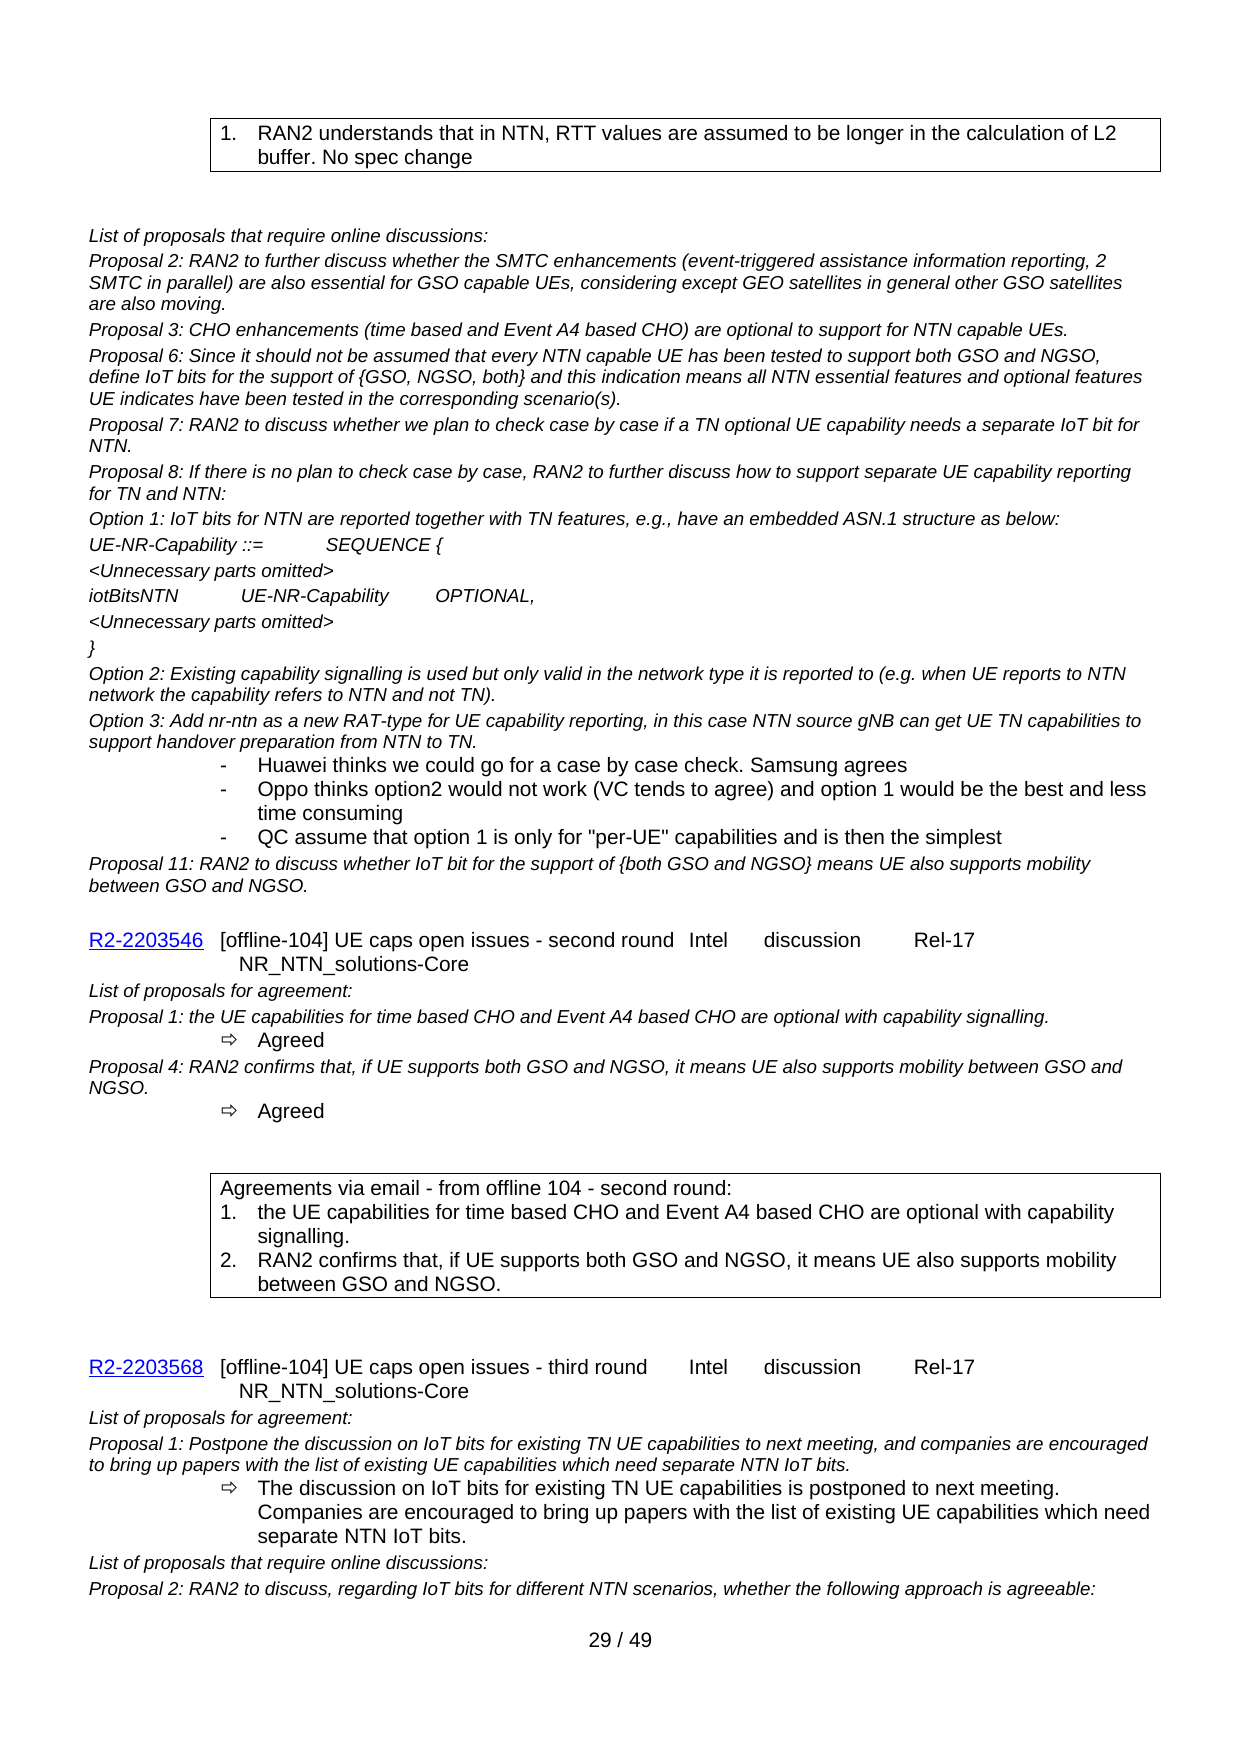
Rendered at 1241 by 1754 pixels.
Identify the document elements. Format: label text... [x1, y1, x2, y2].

text List of proposals for agreement: [89, 1407, 1152, 1428]
text UE-NR-Capability ::= SEQUENCE { [89, 534, 1152, 555]
text Proposal 1: the UE capabilities for time based CHO and Event A4 based CHO are optional with capability signalling. [89, 1006, 1152, 1027]
text Option 1: IoT bits for NTN are reported together with TN features, e.g., have an embedded ASN.1 structure as below: [89, 508, 1152, 530]
text Agreements via email - from offline 104 - second round: [211, 1174, 1160, 1196]
text Proposal 1: Postpone the discussion on IoT bits for existing TN UE capabilities to next meeting, and companies are encouraged to bring up papers with the list of existing UE capabilities which need separate NTN IoT bits. [89, 1432, 1152, 1475]
text Proposal 4: RAN2 confirms that, if UE supports both GSO and NGSO, it means UE also supports mobility between GSO and NGSO. [89, 1056, 1152, 1099]
text List of proposals for agreement: [89, 980, 1152, 1002]
list QC assume that option 1 is only for "per-UE" capabilities and is then the simplest [220, 825, 1152, 849]
text <Unnecessary parts omitted> [89, 611, 1152, 633]
list Agreed [220, 1027, 1152, 1051]
list Oppo thinks option2 would not work (VC tends to agree) and option 1 would be the best and less time consuming [220, 777, 1152, 825]
list The discussion on IoT bits for existing TN UE capabilities is postponed to next meeting. Companies are encouraged to bring up papers with the list of existing UE capabilities which need separate NTN IoT bits. [220, 1475, 1152, 1547]
text Proposal 7: RAN2 to discuss whether we plan to check case by case if a TN optional UE capability needs a separate IoT bit for NTN. [89, 413, 1152, 457]
list Huawei thinks we could go for a case by case check. Samsung agrees [220, 753, 1152, 777]
text Option 2: Existing capability signalling is used but only valid in the network type it is reported to (e.g. when UE reports to NTN network the capability refers to NTN and not TN). [89, 662, 1152, 706]
text <Unnecessary parts omitted> [89, 559, 1152, 581]
text Proposal 2: RAN2 to further discuss whether the SMTC enhancements (event-triggered assistance information reporting, 2 SMTC in parallel) are also essential for GSO capable UEs, considering except GEO satellites in general other GSO satellites are also moving. [89, 250, 1152, 315]
text Option 3: Add nr-ntn as a new RAT-type for UE capability reporting, in this case NTN source gNB can get UE TN capabilities to support handover preparation from NTN to TN. [89, 710, 1152, 753]
list the UE capabilities for time based CHO and Event A4 based CHO are optional with capability signalling. [211, 1196, 1160, 1244]
text } [89, 637, 1152, 658]
title R2-2203546 [offline-104] UE caps open issues - second round Intel discussion Rel-17 NR_NTN_solutions-Core [89, 928, 1152, 976]
list RAN2 confirms that, if UE supports both GSO and NGSO, it means UE also supports mobility between GSO and NGSO. [211, 1244, 1160, 1297]
title R2-2203568 [offline-104] UE caps open issues - third round Intel discussion Rel-17 NR_NTN_solutions-Core [89, 1354, 1152, 1402]
text iotBitsNTN UE-NR-Capability OPTIONAL, [89, 585, 1152, 607]
text List of proposals that require online discussions: [89, 1552, 1152, 1573]
text List of proposals that require online discussions: [89, 224, 1152, 246]
list RAN2 understands that in NTN, RTT values are assumed to be longer in the calculation of L2 buffer. No spec change [211, 119, 1160, 171]
text Proposal 8: If there is no plan to check case by case, RAN2 to further discuss how to support separate UE capability reporting for TN and NTN: [89, 461, 1152, 504]
list Agreed [220, 1099, 1152, 1123]
text Proposal 11: RAN2 to discuss whether IoT bit for the support of {both GSO and NGSO} means UE also supports mobility between GSO and NGSO. [89, 853, 1152, 896]
text Proposal 3: CHO enhancements (time based and Event A4 based CHO) are optional to support for NTN capable UEs. [89, 319, 1152, 341]
text Proposal 2: RAN2 to discuss, regarding IoT bits for different NTN scenarios, whether the following approach is agreeable: [89, 1577, 1152, 1599]
text Proposal 6: Since it should not be assumed that every NTN capable UE has been tested to support both GSO and NGSO, define IoT bits for the support of {GSO, NGSO, both} and this indication means all NTN essential features and optional features UE indicates have been tested in the corresponding scenario(s). [89, 345, 1152, 409]
